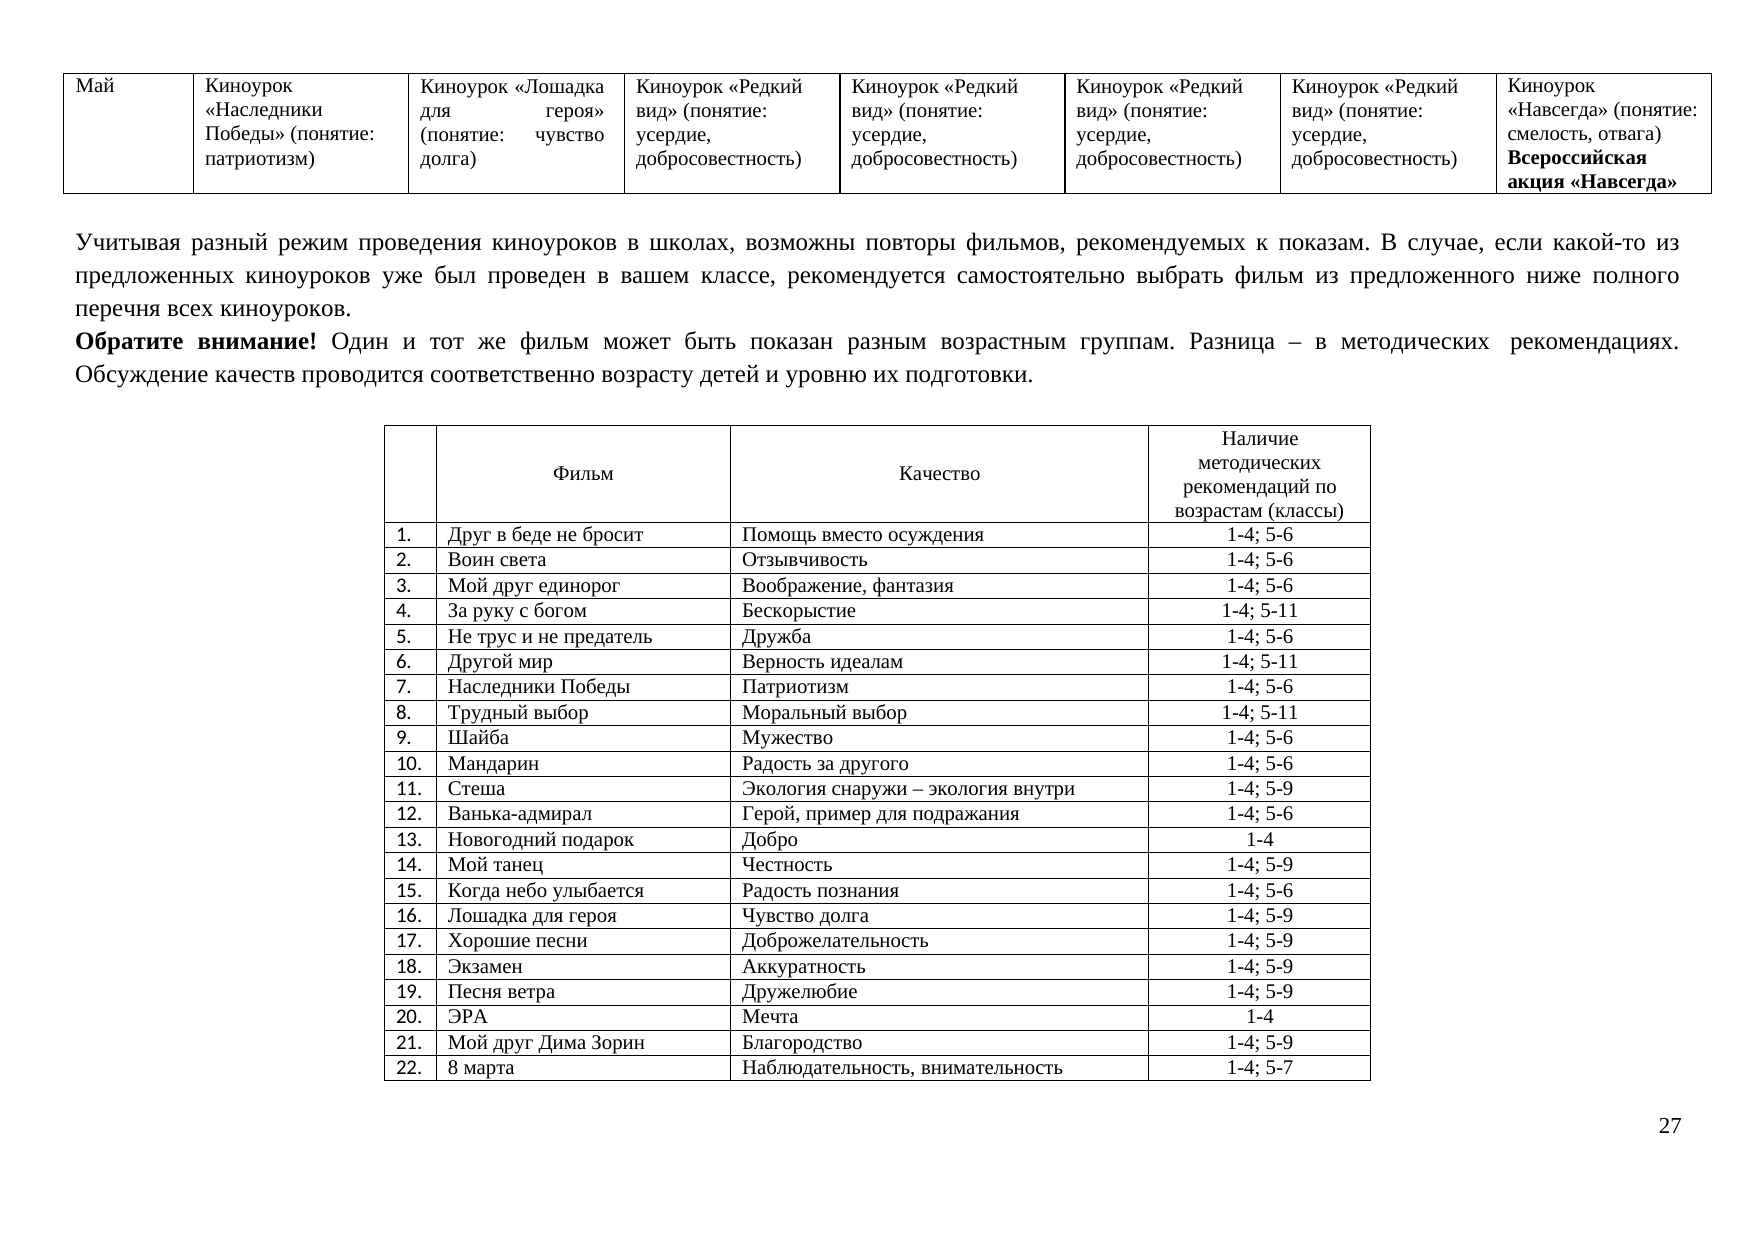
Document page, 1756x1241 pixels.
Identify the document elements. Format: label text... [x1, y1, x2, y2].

table_cell За руку с богом [437, 599, 730, 623]
table_cell 4. [385, 599, 436, 623]
table_cell Другой мир [437, 650, 730, 674]
table_cell Аккуратность [731, 955, 1148, 979]
table_cell Экология снаружи – экология внутри [731, 777, 1148, 801]
table_cell 8 марта [437, 1056, 730, 1080]
table_cell Верность идеалам [731, 650, 1148, 674]
table_header Киноурок «Лошадка для героя» (понятие: чувство долга) [409, 74, 624, 193]
table_cell Друг в беде не бросит [437, 523, 730, 547]
table_cell 16. [385, 904, 436, 928]
table_cell 1-4 [1149, 828, 1370, 852]
table_cell ЭРА [437, 1006, 730, 1029]
table_cell 17. [385, 929, 436, 954]
table_cell 22. [385, 1056, 436, 1080]
table_cell 6. [385, 650, 436, 674]
table_cell Когда небо улыбается [437, 879, 730, 903]
table_cell 12. [385, 802, 436, 827]
table_header Киноурок «Редкий вид» (понятие: усердие, добросовестность) [1066, 74, 1280, 193]
table_cell 1-4; 5-6 [1149, 523, 1370, 547]
table_cell 19. [385, 980, 436, 1004]
table_header Фильм [437, 426, 730, 522]
table_cell 1-4; 5-9 [1149, 1031, 1370, 1055]
table_cell Дружба [731, 625, 1148, 649]
table_cell Радость за другого [731, 752, 1148, 776]
table_header Киноурок «Наследники Победы» (понятие: патриотизм) [194, 74, 408, 193]
table_cell Трудный выбор [437, 701, 730, 725]
table_cell 1-4; 5-6 [1149, 726, 1370, 751]
table_cell Бескорыстие [731, 599, 1148, 623]
table_cell 1-4; 5-6 [1149, 625, 1370, 649]
table_cell 1. [385, 523, 436, 547]
text Учитывая разный режим проведения киноуроков в школах, возможны повторы фильмов, рекомендуемых к показам. В случае, если какой-то из предложенных киноуроков уже был проведен в вашем классе, рекомендуется самостоятельно выбрать фильм из предложенного ниже полного перечня всех киноуроков. [75, 227, 1681, 321]
table_cell Наследники Победы [437, 675, 730, 700]
table_header Качество [731, 426, 1148, 522]
table_header Киноурок «Редкий вид» (понятие: усердие, добросовестность) [841, 74, 1064, 193]
table_cell Новогодний подарок [437, 828, 730, 852]
table_cell 20. [385, 1006, 436, 1029]
table_cell Чувство долга [731, 904, 1148, 928]
table_cell 1-4; 5-9 [1149, 929, 1370, 954]
table_cell 7. [385, 675, 436, 700]
text Обратите внимание! Один и тот же фильм может быть показан разным возрастным группам. Разница – в методических рекомендациях. Обсуждение качеств проводится соответственно возрасту детей и уровню их подготовки. [75, 326, 1681, 387]
table_cell 1-4; 5-11 [1149, 650, 1370, 674]
table_cell Помощь вместо осуждения [731, 523, 1148, 547]
table_cell Хорошие песни [437, 929, 730, 954]
table_cell Экзамен [437, 955, 730, 979]
table_cell 1-4; 5-9 [1149, 980, 1370, 1004]
table_cell 1-4 [1149, 1006, 1370, 1029]
table_cell Мандарин [437, 752, 730, 776]
table_cell Мой друг единорог [437, 574, 730, 598]
table_cell 1-4; 5-9 [1149, 904, 1370, 928]
table_cell 11. [385, 777, 436, 801]
table_cell Мечта [731, 1006, 1148, 1029]
table_cell Лошадка для героя [437, 904, 730, 928]
table_cell Доброжелательность [731, 929, 1148, 954]
table_cell 21. [385, 1031, 436, 1055]
table_cell Добро [731, 828, 1148, 852]
table_cell 3. [385, 574, 436, 598]
table_cell 1-4; 5-6 [1149, 752, 1370, 776]
table_cell Ванька-адмирал [437, 802, 730, 827]
table_cell Не трус и не предатель [437, 625, 730, 649]
table_cell 1-4; 5-6 [1149, 802, 1370, 827]
table_cell Дружелюбие [731, 980, 1148, 1004]
table_cell Отзывчивость [731, 548, 1148, 573]
table_cell 1-4; 5-6 [1149, 879, 1370, 903]
table_cell Радость познания [731, 879, 1148, 903]
table_cell 15. [385, 879, 436, 903]
table_cell 1-4; 5-6 [1149, 548, 1370, 573]
table_cell Герой, пример для подражания [731, 802, 1148, 827]
table_header Наличие методических рекомендаций по возрастам (классы) [1149, 426, 1370, 522]
table_cell Моральный выбор [731, 701, 1148, 725]
table_cell 5. [385, 625, 436, 649]
table_cell Шайба [437, 726, 730, 751]
table_cell Наблюдательность, внимательность [731, 1056, 1148, 1080]
table_header Киноурок «Навсегда» (понятие: смелость, отвага) Всероссийская акция «Навсегда» [1497, 74, 1711, 193]
table_cell 8. [385, 701, 436, 725]
table_cell 1-4; 5-6 [1149, 675, 1370, 700]
table_cell 1-4; 5-11 [1149, 599, 1370, 623]
table_header Май [64, 74, 193, 193]
table_cell Стеша [437, 777, 730, 801]
table_header [385, 426, 436, 522]
table_header Киноурок «Редкий вид» (понятие: усердие, добросовестность) [625, 74, 839, 193]
table_cell 1-4; 5-9 [1149, 853, 1370, 877]
table_cell Честность [731, 853, 1148, 877]
table_cell Патриотизм [731, 675, 1148, 700]
table_cell Воображение, фантазия [731, 574, 1148, 598]
table_cell Благородство [731, 1031, 1148, 1055]
table_cell 10. [385, 752, 436, 776]
table_cell 14. [385, 853, 436, 877]
table_cell 13. [385, 828, 436, 852]
table_cell 1-4; 5-9 [1149, 777, 1370, 801]
table_cell Воин света [437, 548, 730, 573]
table_cell 1-4; 5-9 [1149, 955, 1370, 979]
table_cell 2. [385, 548, 436, 573]
table_cell Мужество [731, 726, 1148, 751]
table_cell Мой танец [437, 853, 730, 877]
table_cell 9. [385, 726, 436, 751]
table_cell Песня ветра [437, 980, 730, 1004]
table_cell Мой друг Дима Зорин [437, 1031, 730, 1055]
table_cell 1-4; 5-7 [1149, 1056, 1370, 1080]
table_cell 1-4; 5-11 [1149, 701, 1370, 725]
table_cell 18. [385, 955, 436, 979]
table_cell 1-4; 5-6 [1149, 574, 1370, 598]
table_header Киноурок «Редкий вид» (понятие: усердие, добросовестность) [1281, 74, 1496, 193]
